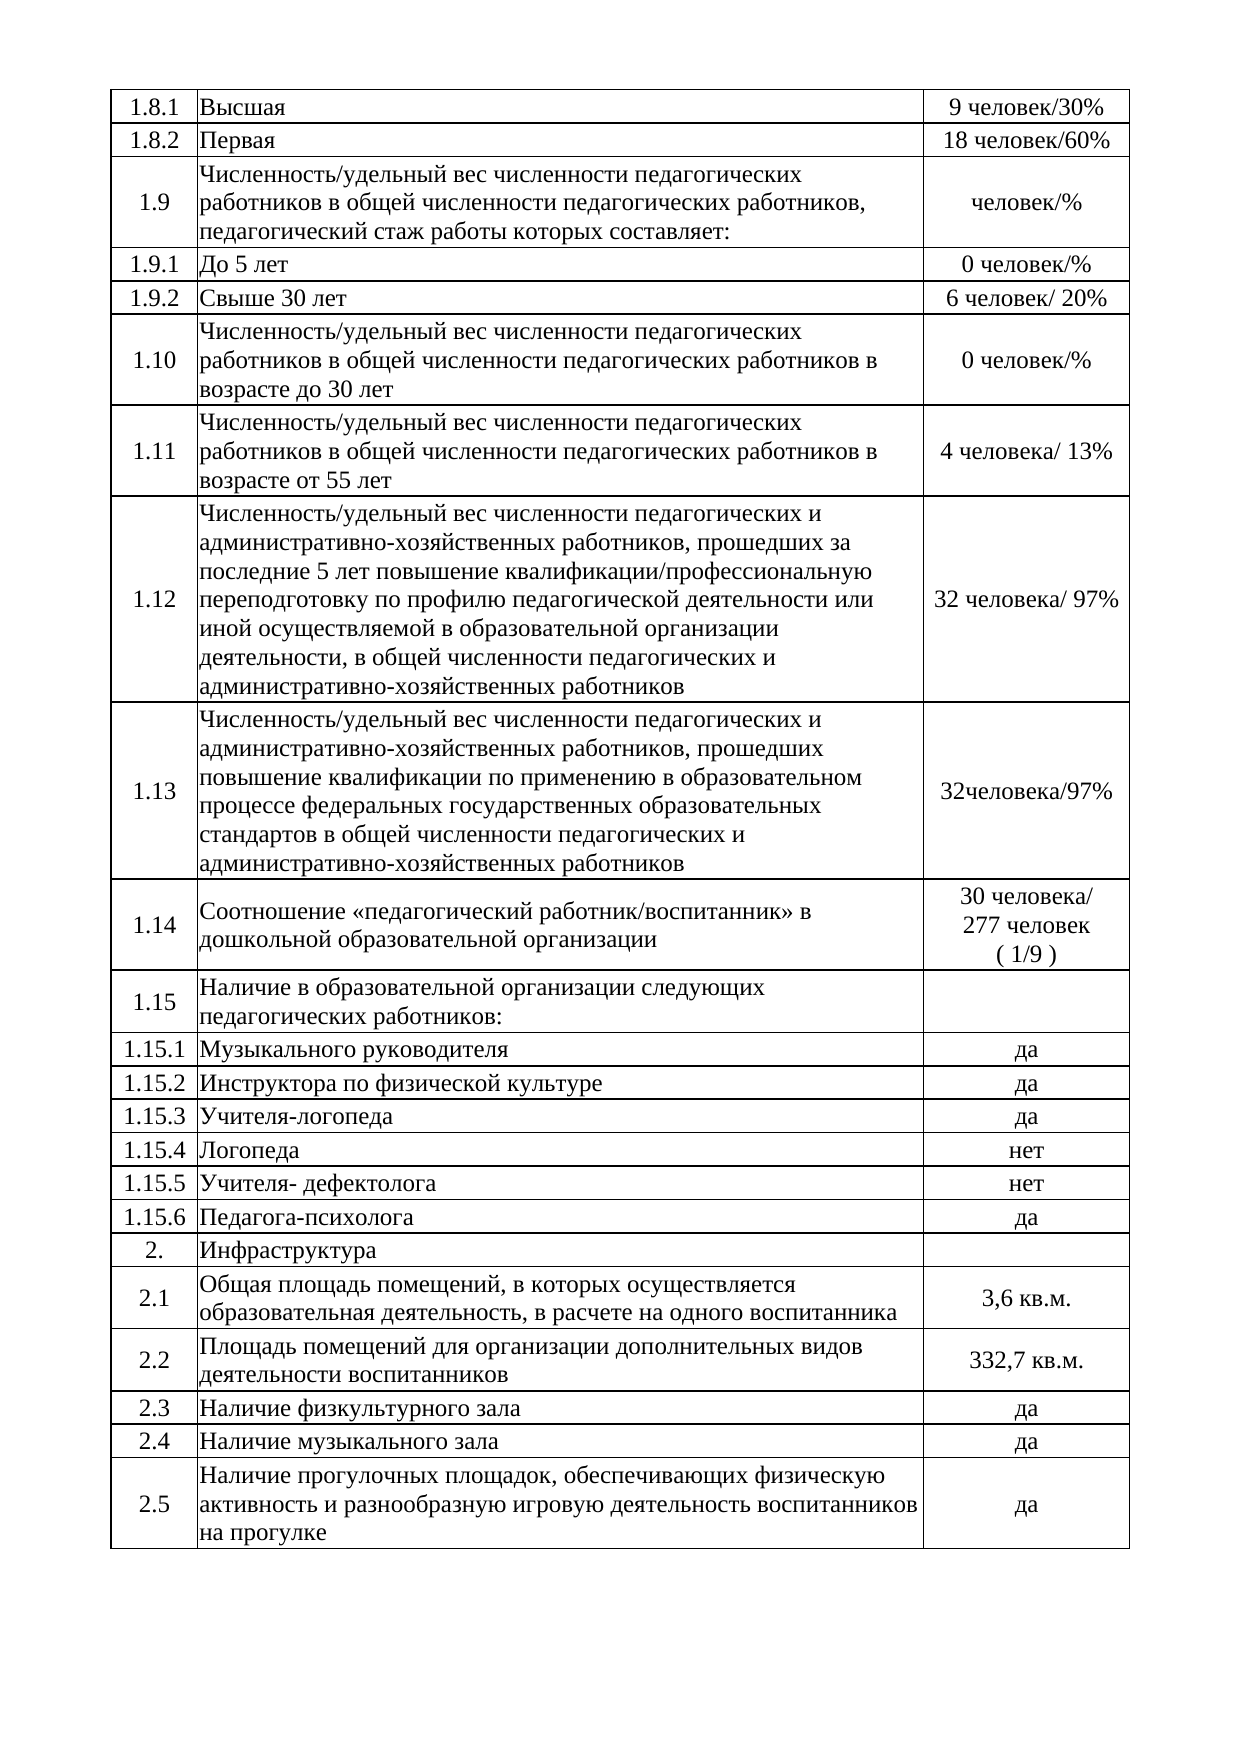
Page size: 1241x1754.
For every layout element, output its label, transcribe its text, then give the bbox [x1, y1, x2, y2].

table_cell 1.15 [112, 971, 197, 1031]
table_cell 1.13 [112, 703, 197, 878]
table_cell нет [924, 1133, 1129, 1165]
table_cell да [924, 1100, 1129, 1132]
table_cell Общая площадь помещений, в которых осуществляется образовательная деятельность, в расчете на одного воспитанника [198, 1267, 923, 1328]
table_cell Наличие прогулочных площадок, обеспечивающих физическую активность и разнообразную игровую деятельность воспитанников на прогулке [198, 1458, 923, 1548]
table_cell 0 человек/% [924, 315, 1129, 404]
table_cell 32человека/97% [924, 703, 1129, 878]
table_cell 9 человек/30% [924, 90, 1129, 122]
table_cell Учителя- дефектолога [198, 1167, 923, 1199]
table_cell 3,6 кв.м. [924, 1267, 1129, 1328]
table_cell Наличие музыкального зала [198, 1425, 923, 1457]
table_cell Педагога-психолога [198, 1200, 923, 1232]
table_cell 1.15.4 [112, 1133, 197, 1165]
table_cell 1.15.3 [112, 1100, 197, 1132]
table_cell Свыше 30 лет [198, 282, 923, 313]
table_cell Логопеда [198, 1133, 923, 1165]
table_cell Численность/удельный вес численности педагогических работников в общей численности педагогических работников, педагогический стаж работы которых составляет: [198, 157, 923, 246]
table_cell Численность/удельный вес численности педагогических и административно-хозяйственных работников, прошедших повышение квалификации по применению в образовательном процессе федеральных государственных образовательных стандартов в общей численности педагогических и административно-хозяйственных работников [198, 703, 923, 878]
table_cell Наличие физкультурного зала [198, 1392, 923, 1423]
table_cell 1.15.2 [112, 1067, 197, 1098]
table_cell 1.12 [112, 497, 197, 701]
table_cell 18 человек/60% [924, 124, 1129, 156]
table_cell да [924, 1392, 1129, 1423]
table_cell 1.9.1 [112, 248, 197, 280]
table_cell Высшая [198, 90, 923, 122]
table_cell 1.11 [112, 406, 197, 495]
table_cell да [924, 1200, 1129, 1232]
table_cell [924, 1234, 1129, 1266]
table_cell 2.2 [112, 1329, 197, 1390]
table_cell да [924, 1033, 1129, 1065]
table_cell 0 человек/% [924, 248, 1129, 280]
table_cell Численность/удельный вес численности педагогических работников в общей численности педагогических работников в возрасте до 30 лет [198, 315, 923, 404]
table_cell нет [924, 1167, 1129, 1199]
table_cell Наличие в образовательной организации следующих педагогических работников: [198, 971, 923, 1031]
table_cell Площадь помещений для организации дополнительных видов деятельности воспитанников [198, 1329, 923, 1390]
table_cell Учителя-логопеда [198, 1100, 923, 1132]
table_cell 1.15.6 [112, 1200, 197, 1232]
table_cell 4 человека/ 13% [924, 406, 1129, 495]
table_cell До 5 лет [198, 248, 923, 280]
table_cell 1.15.1 [112, 1033, 197, 1065]
table_cell да [924, 1458, 1129, 1548]
table_cell 1.10 [112, 315, 197, 404]
table_cell 2.1 [112, 1267, 197, 1328]
table_cell 1.8.1 [112, 90, 197, 122]
table_cell 1.15.5 [112, 1167, 197, 1199]
table_cell 1.9.2 [112, 282, 197, 313]
table_cell 2.4 [112, 1425, 197, 1457]
table_cell 2. [112, 1234, 197, 1266]
table_cell 32 человека/ 97% [924, 497, 1129, 701]
table_cell Численность/удельный вес численности педагогических и административно-хозяйственных работников, прошедших за последние 5 лет повышение квалификации/профессиональную переподготовку по профилю педагогической деятельности или иной осуществляемой в образовательной организации деятельности, в общей численности педагогических и административно-хозяйственных работников [198, 497, 923, 701]
table_cell Инструктора по физической культуре [198, 1067, 923, 1098]
table_cell Инфраструктура [198, 1234, 923, 1266]
table_cell Первая [198, 124, 923, 156]
table_cell 6 человек/ 20% [924, 282, 1129, 313]
table_cell да [924, 1067, 1129, 1098]
table_cell 2.5 [112, 1458, 197, 1548]
table_cell 1.8.2 [112, 124, 197, 156]
table_cell [924, 971, 1129, 1031]
table_cell 2.3 [112, 1392, 197, 1423]
table_cell 1.14 [112, 880, 197, 969]
table_cell Соотношение «педагогический работник/воспитанник» в дошкольной образовательной организации [198, 880, 923, 969]
table_cell человек/% [924, 157, 1129, 246]
table_cell 1.9 [112, 157, 197, 246]
table_cell Музыкального руководителя [198, 1033, 923, 1065]
table_cell 30 человека/ 277 человек ( 1/9 ) [924, 880, 1129, 969]
table_cell 332,7 кв.м. [924, 1329, 1129, 1390]
table_cell да [924, 1425, 1129, 1457]
table_cell Численность/удельный вес численности педагогических работников в общей численности педагогических работников в возрасте от 55 лет [198, 406, 923, 495]
